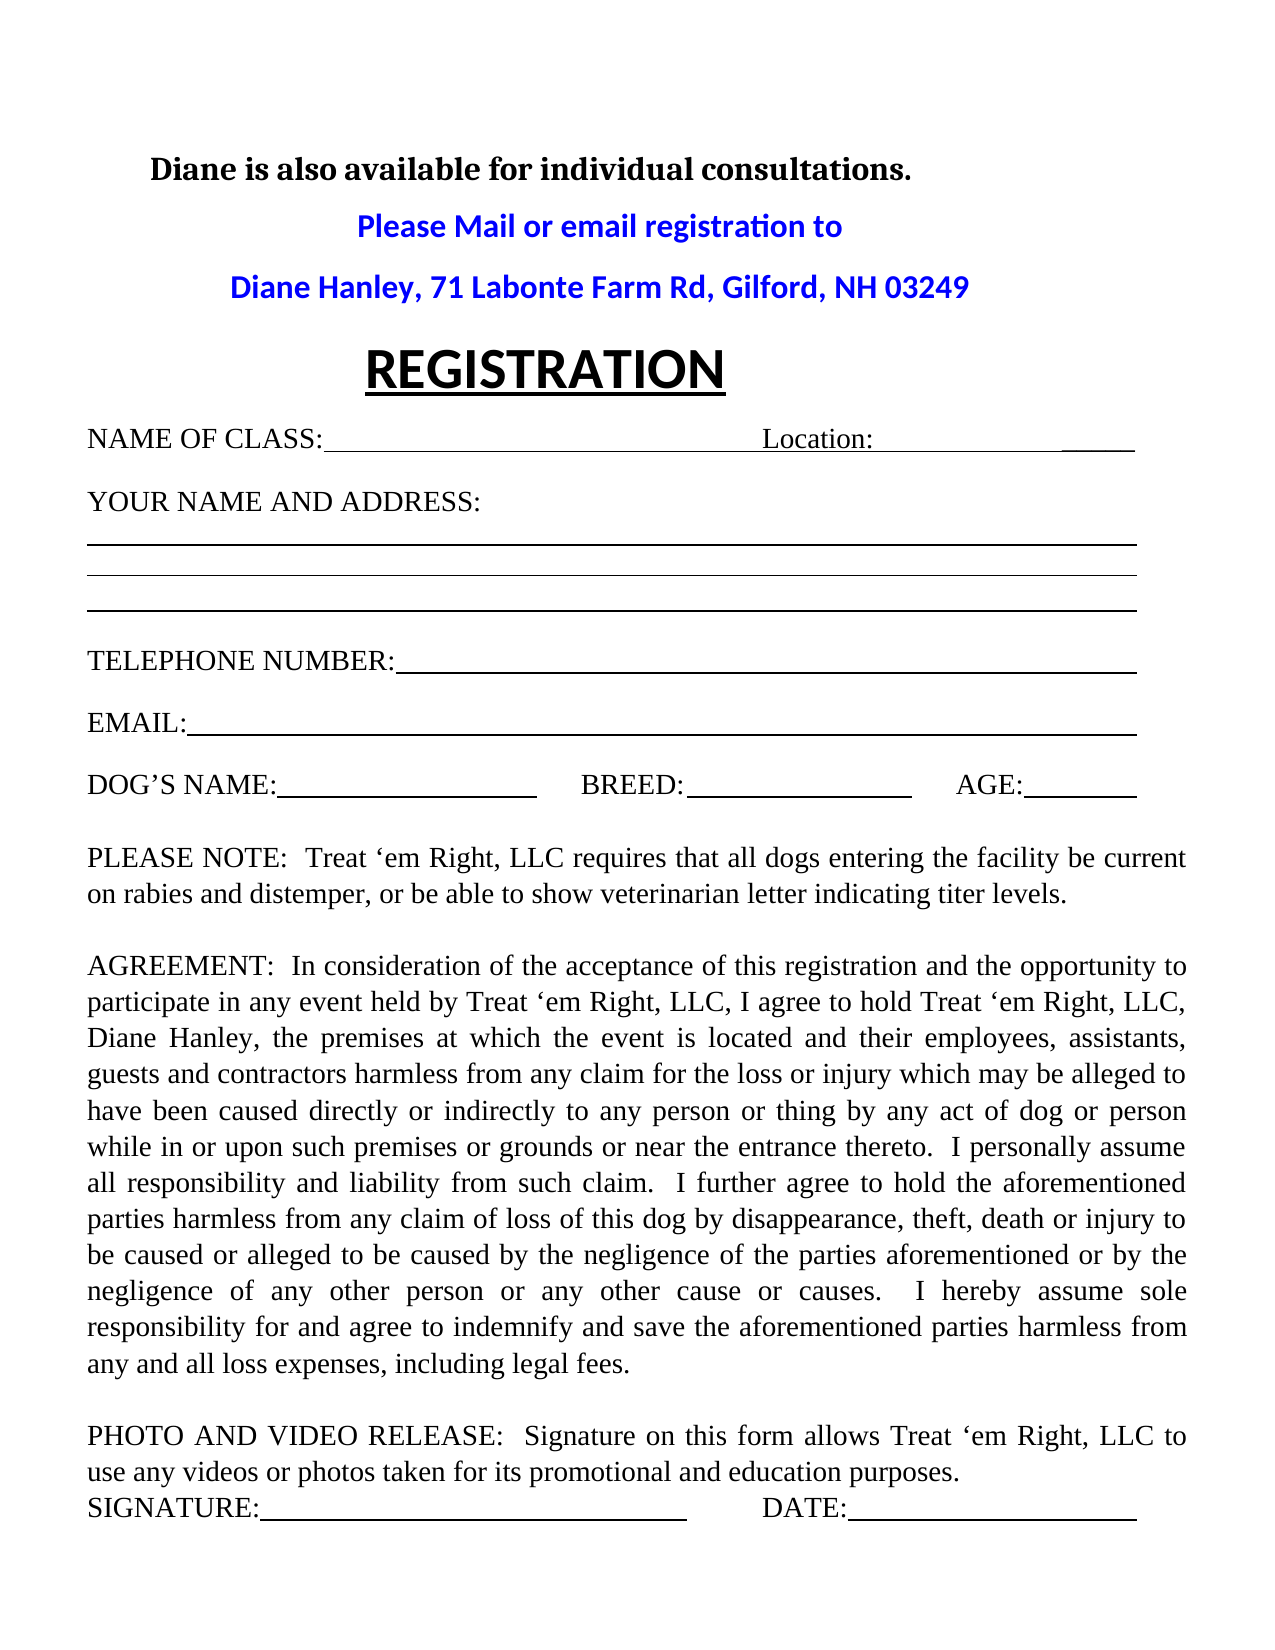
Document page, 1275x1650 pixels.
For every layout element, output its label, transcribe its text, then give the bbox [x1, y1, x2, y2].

text Diane is also available for individual consultations. [150, 150, 1125, 188]
text Diane Hanley, 71 Labonte Farm Rd, Gilford, NH 03249 [75, 266, 1125, 306]
text Please Mail or email registration to [75, 205, 1125, 246]
